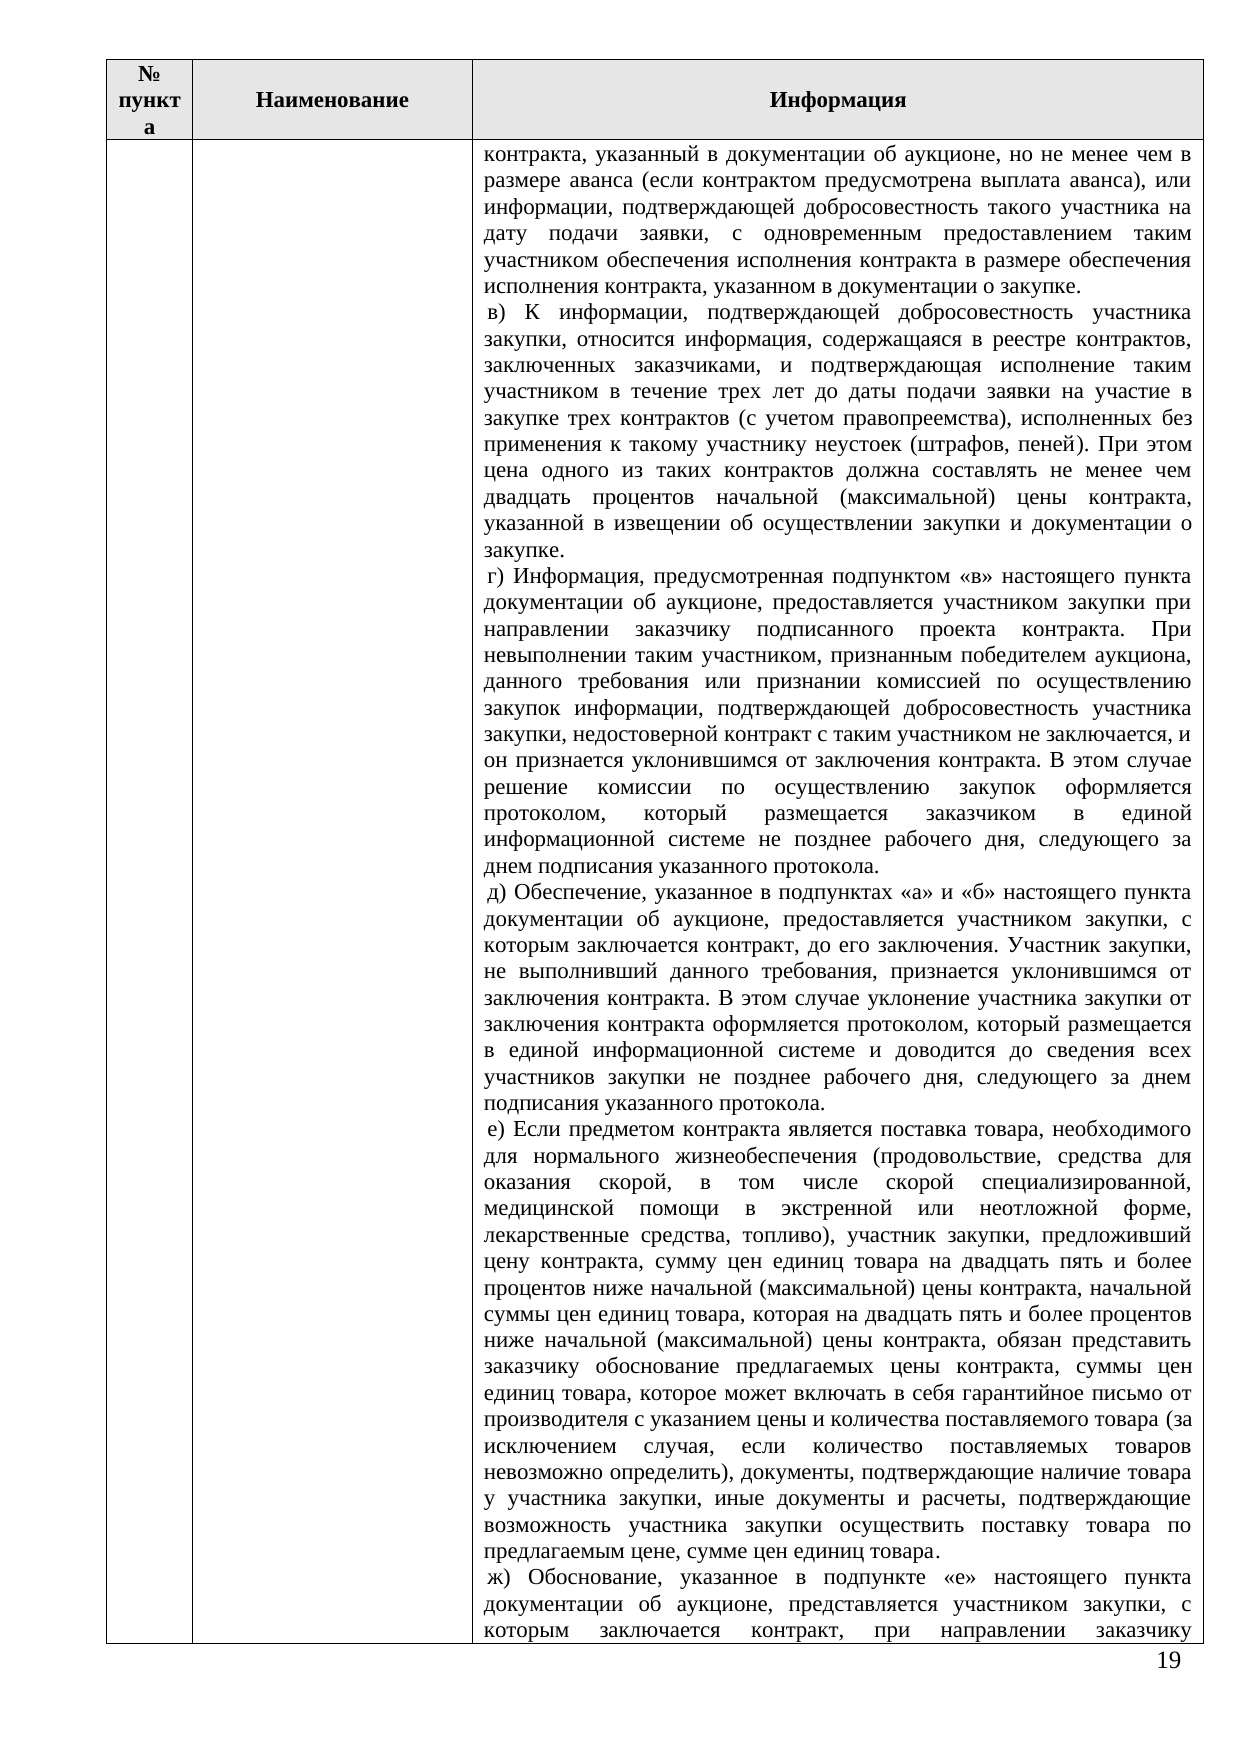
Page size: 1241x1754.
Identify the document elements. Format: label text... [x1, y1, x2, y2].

table_header Информация [473, 60, 1203, 139]
table_header Наименование [193, 60, 472, 139]
table_cell [107, 140, 192, 1642]
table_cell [473, 140, 1203, 1642]
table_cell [193, 140, 472, 1642]
table_header № пункта [107, 60, 192, 139]
